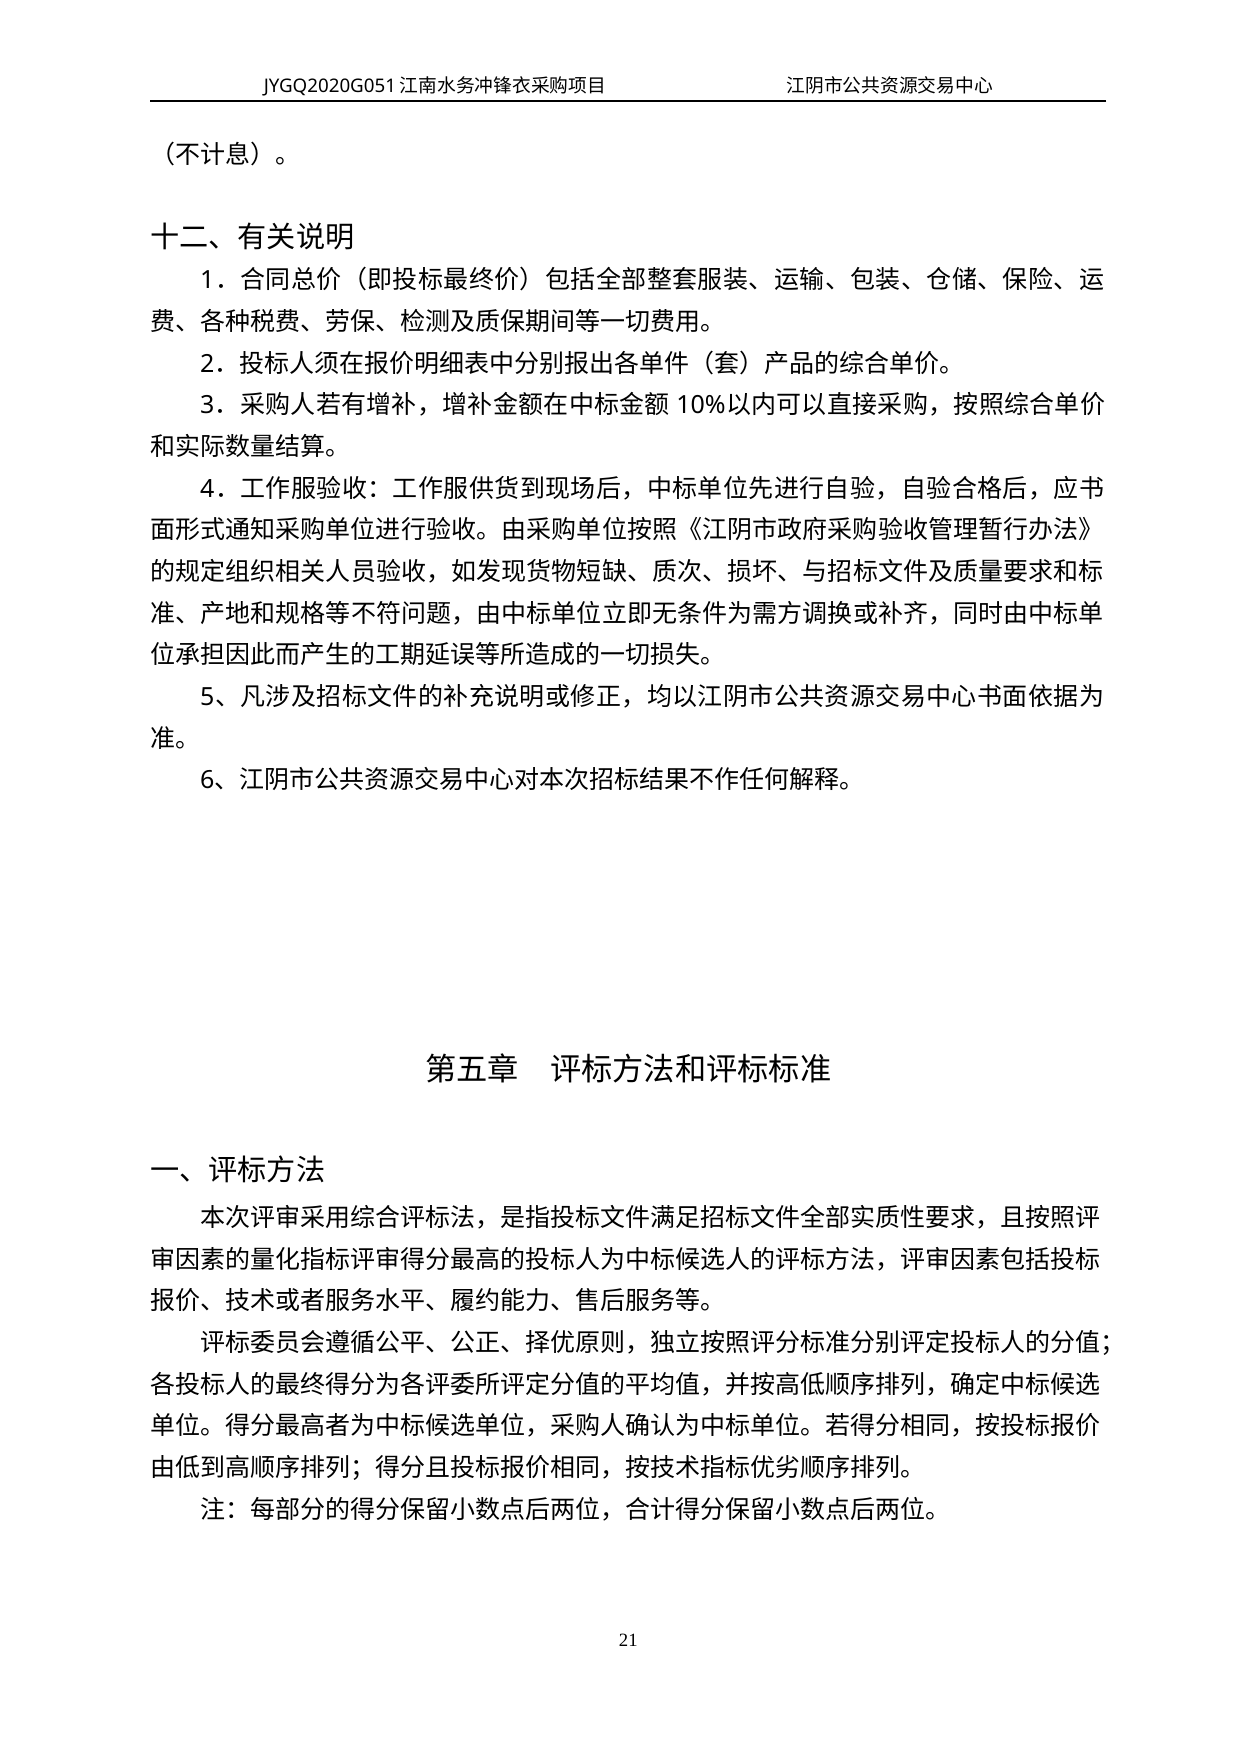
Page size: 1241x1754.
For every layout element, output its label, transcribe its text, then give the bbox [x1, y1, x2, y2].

text 第五章 评标方法和评标标准 [150, 1047, 1106, 1089]
text 注：每部分的得分保留小数点后两位，合计得分保留小数点后两位。 [150, 1485, 1106, 1526]
text 5、凡涉及招标文件的补充说明或修正，均以江阴市公共资源交易中心书面依据为准。 [150, 672, 1106, 756]
text 3．采购人若有增补，增补金额在中标金额10%以内可以直接采购，按照综合单价和实际数量结算。 [150, 381, 1106, 464]
text 4．工作服验收：工作服供货到现场后，中标单位先进行自验，自验合格后，应书面形式通知采购单位进行验收。由采购单位按照《江阴市政府采购验收管理暂行办法》的规定组织相关人员验收，如发现货物短缺、质次、损坏、与招标文件及质量要求和标准、产地和规格等不符问题，由中标单位立即无条件为需方调换或补齐，同时由中标单位承担因此而产生的工期延误等所造成的一切损失。 [150, 464, 1106, 672]
text 评标委员会遵循公平、公正、择优原则，独立按照评分标准分别评定投标人的分值；各投标人的最终得分为各评委所评定分值的平均值，并按高低顺序排列，确定中标候选单位。得分最高者为中标候选单位，采购人确认为中标单位。若得分相同，按投标报价由低到高顺序排列；得分且投标报价相同，按技术指标优劣顺序排列。 [150, 1318, 1106, 1485]
text 本次评审采用综合评标法，是指投标文件满足招标文件全部实质性要求，且按照评审因素的量化指标评审得分最高的投标人为中标候选人的评标方法，评审因素包括投标报价、技术或者服务水平、履约能力、售后服务等。 [150, 1193, 1106, 1318]
text 1．合同总价（即投标最终价）包括全部整套服装、运输、包装、仓储、保险、运费、各种税费、劳保、检测及质保期间等一切费用。 [150, 256, 1106, 339]
text 十二、有关说明 [150, 214, 1106, 256]
text 6、江阴市公共资源交易中心对本次招标结果不作任何解释。 [150, 756, 1106, 797]
text 2．投标人须在报价明细表中分别报出各单件（套）产品的综合单价。 [150, 339, 1106, 381]
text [150, 131, 1106, 172]
text 一、评标方法 [150, 1131, 1106, 1193]
